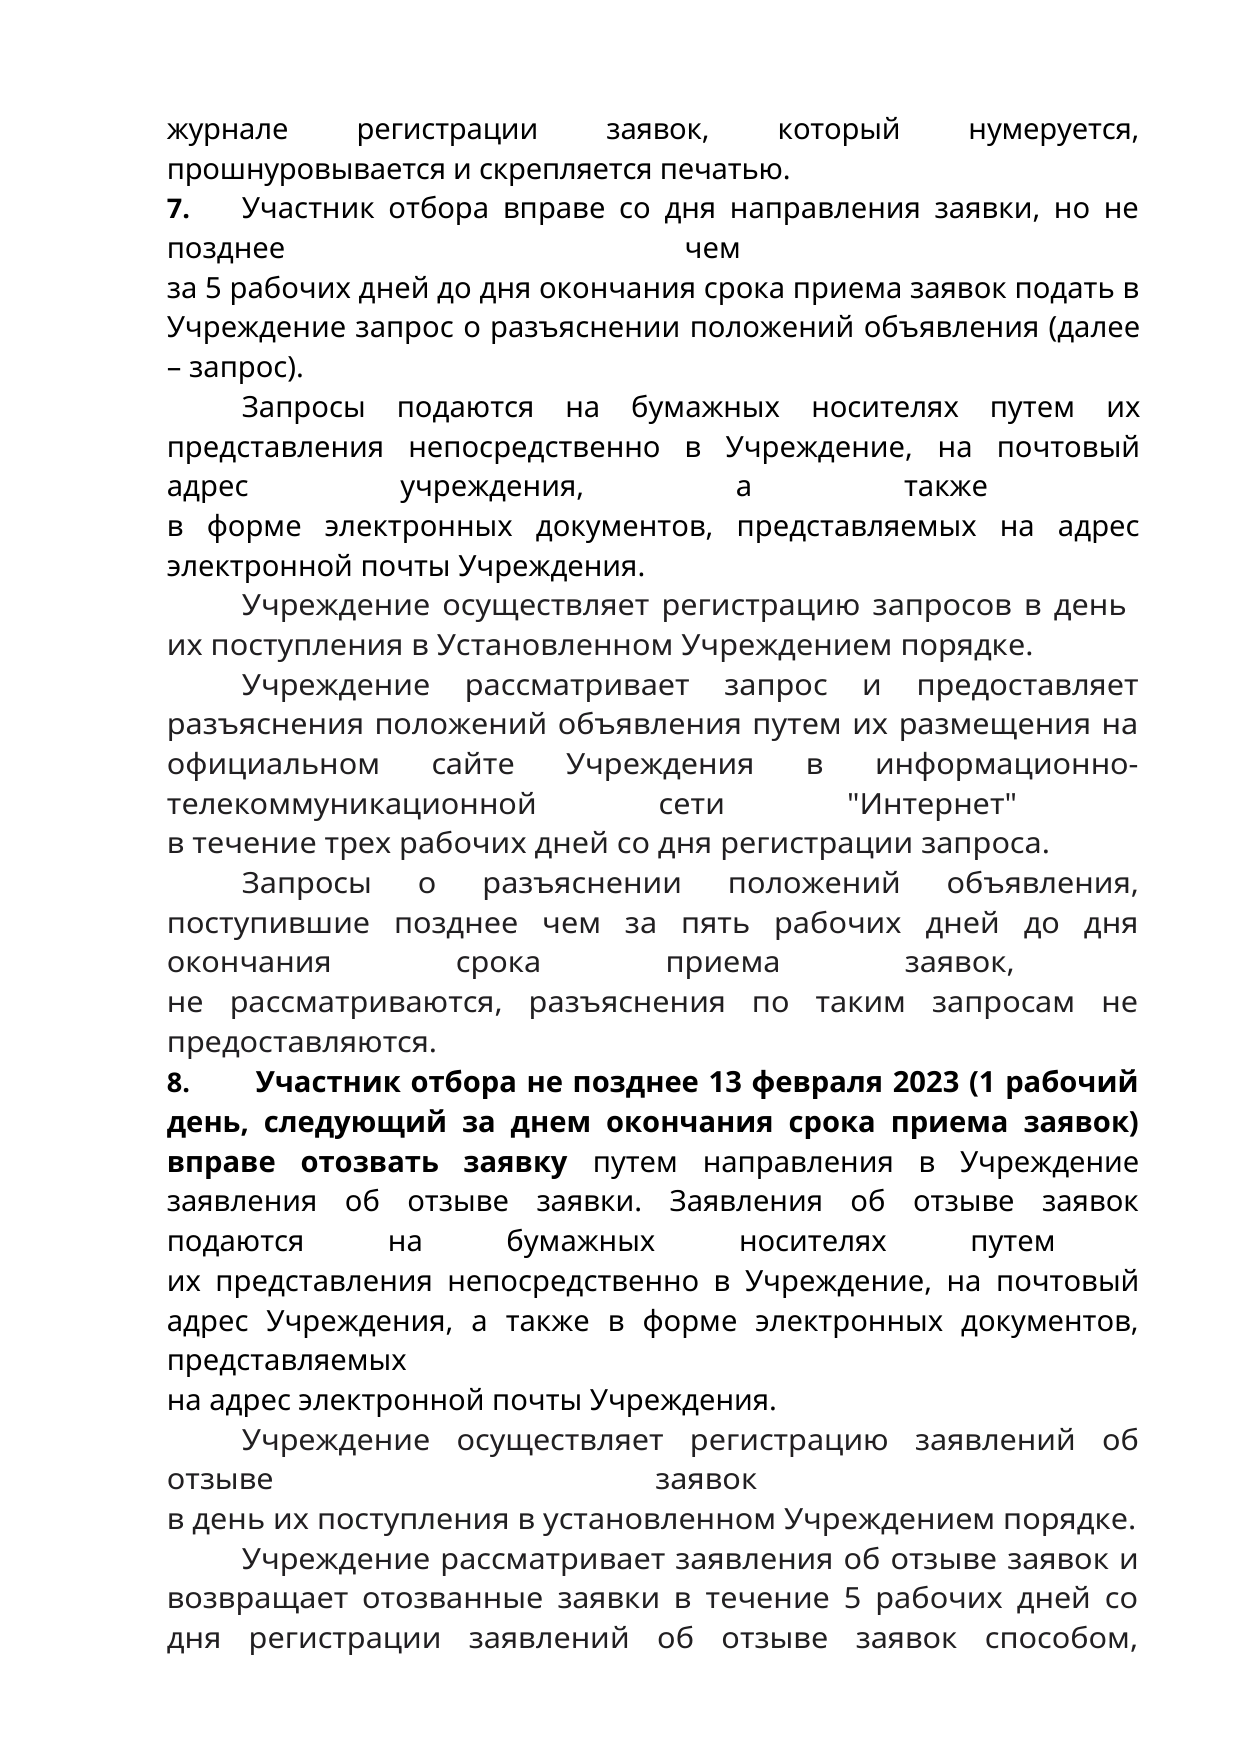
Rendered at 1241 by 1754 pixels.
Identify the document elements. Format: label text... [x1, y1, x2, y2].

list Участник отбора вправе со дня направления заявки, но не позднее чем за 5 рабочих дней до дня окончания срока приема заявок подать в Учреждение запрос о разъяснении положений объявления (далее – запрос). [167, 188, 1140, 386]
text Учреждение рассматривает запрос и предоставляет разъяснения положений объявления путем их размещения на официальном сайте Учреждения в информационно-телекоммуникационной сети "Интернет" в течение трех рабочих дней со дня регистрации запроса. [167, 664, 1139, 862]
text Учреждение осуществляет регистрацию заявлений об отзыве заявок в день их поступления в установленном Учреждением порядке. [167, 1419, 1139, 1538]
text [167, 108, 1139, 188]
text Учреждение осуществляет регистрацию запросов в день их поступления в Установленном Учреждением порядке. [167, 584, 1139, 664]
list Участник отбора не позднее 13 февраля 2023 (1 рабочий день, следующий за днем окончания срока приема заявок) вправе отозвать заявку путем направления в Учреждение заявления об отзыве заявки. Заявления об отзыве заявок подаются на бумажных носителях путем их представления непосредственно в Учреждение, на почтовый адрес Учреждения, а также в форме электронных документов, представляемых на адрес электронной почты Учреждения. [167, 1062, 1140, 1419]
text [167, 1538, 1139, 1657]
text Запросы подаются на бумажных носителях путем их представления непосредственно в Учреждение, на почтовый адрес учреждения, а также в форме электронных документов, представляемых на адрес электронной почты Учреждения. [167, 386, 1140, 584]
text Запросы о разъяснении положений объявления, поступившие позднее чем за пять рабочих дней до дня окончания срока приема заявок, не рассматриваются, разъяснения по таким запросам не предоставляются. [167, 862, 1139, 1061]
